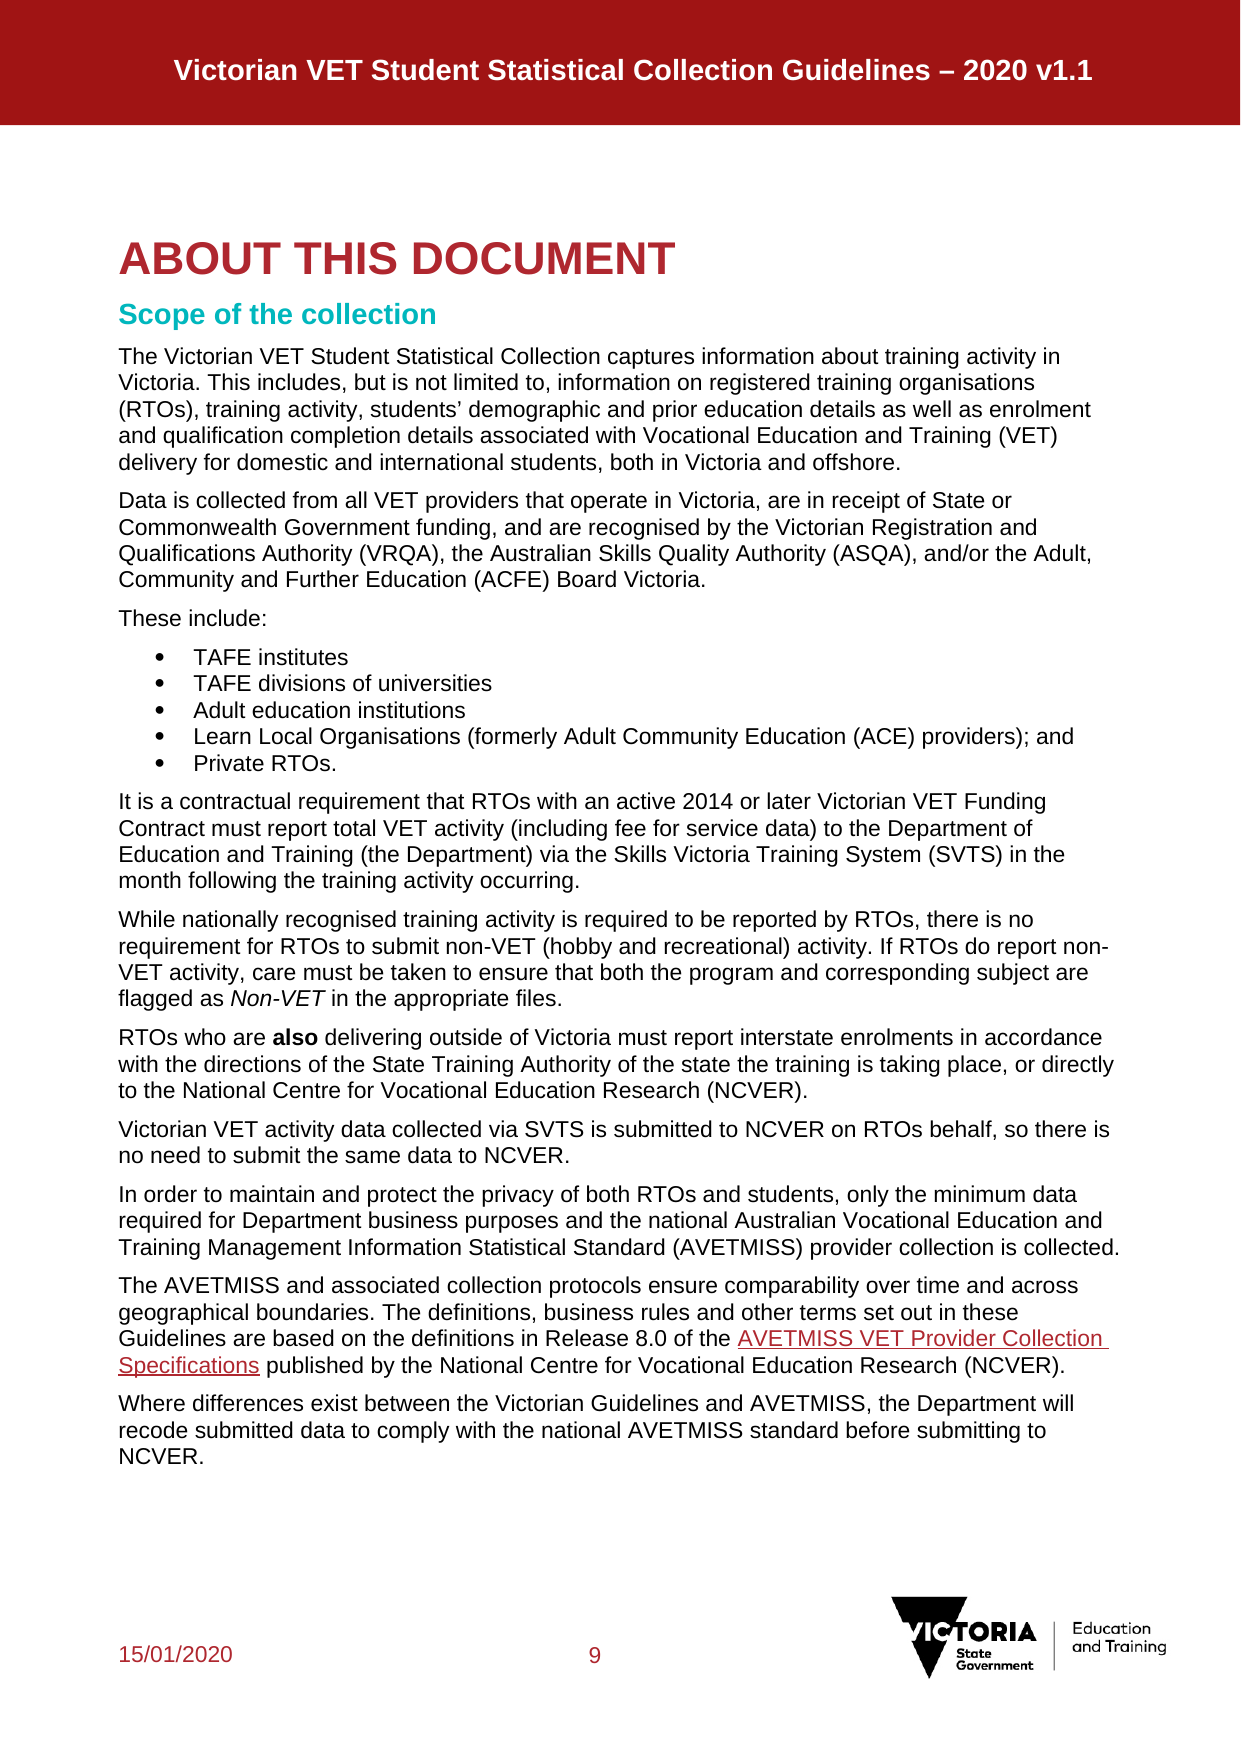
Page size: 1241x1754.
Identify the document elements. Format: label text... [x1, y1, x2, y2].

text The Victorian VET Student Statistical Collection captures information about training activity in Victoria. This includes, but is not limited to, information on registered training organisations (RTOs), training activity, students’ demographic and prior education details as well as enrolment and qualification completion details associated with Vocational Education and Training (VET) delivery for domestic and international students, both in Victoria and offshore. [118, 343, 1122, 475]
subtitle About this document [118, 232, 1122, 284]
subtitle Scope of the collection [118, 297, 1122, 331]
list Adult education institutions [156, 697, 1122, 723]
list TAFE divisions of universities [156, 670, 1122, 697]
text The AVETMISS and associated collection protocols ensure comparability over time and across geographical boundaries. The definitions, business rules and other terms set out in these Guidelines are based on the definitions in Release 8.0 of the AVETMISS VET Provider Collection Specifications published by the National Centre for Vocational Education Research (NCVER). [118, 1272, 1122, 1378]
picture [0, 126, 1241, 1754]
text RTOs who are also delivering outside of Victoria must report interstate enrolments in accordance with the directions of the State Training Authority of the state the training is taking place, or directly to the National Centre for Vocational Education Research (NCVER). [118, 1024, 1122, 1103]
text These include: [118, 605, 1122, 632]
text It is a contractual requirement that RTOs with an active 2014 or later Victorian VET Funding Contract must report total VET activity (including fee for service data) to the Department of Education and Training (the Department) via the Skills Victoria Training System (SVTS) in the month following the training activity occurring. [118, 788, 1122, 894]
list TAFE institutes [156, 644, 1122, 670]
text In order to maintain and protect the privacy of both RTOs and students, only the minimum data required for Department business purposes and the national Australian Vocational Education and Training Management Information Statistical Standard (AVETMISS) provider collection is collected. [118, 1181, 1122, 1260]
text Data is collected from all VET providers that operate in Victoria, are in receipt of State or Commonwealth Government funding, and are recognised by the Victorian Registration and Qualifications Authority (VRQA), the Australian Skills Quality Authority (ASQA), and/or the Adult, Community and Further Education (ACFE) Board Victoria. [118, 487, 1122, 593]
list Private RTOs. [156, 749, 1122, 776]
text Where differences exist between the Victorian Guidelines and AVETMISS, the Department will recode submitted data to comply with the national AVETMISS standard before submitting to NCVER. [118, 1390, 1122, 1469]
text Victorian VET activity data collected via SVTS is submitted to NCVER on RTOs behalf, so there is no need to submit the same data to NCVER. [118, 1116, 1122, 1168]
list Learn Local Organisations (formerly Adult Community Education (ACE) providers); and [156, 723, 1122, 749]
text While nationally recognised training activity is required to be reported by RTOs, there is no requirement for RTOs to submit non-VET (hobby and recreational) activity. If RTOs do report non-VET activity, care must be taken to ensure that both the program and corresponding subject are flagged as Non-VET in the appropriate files. [118, 906, 1122, 1012]
